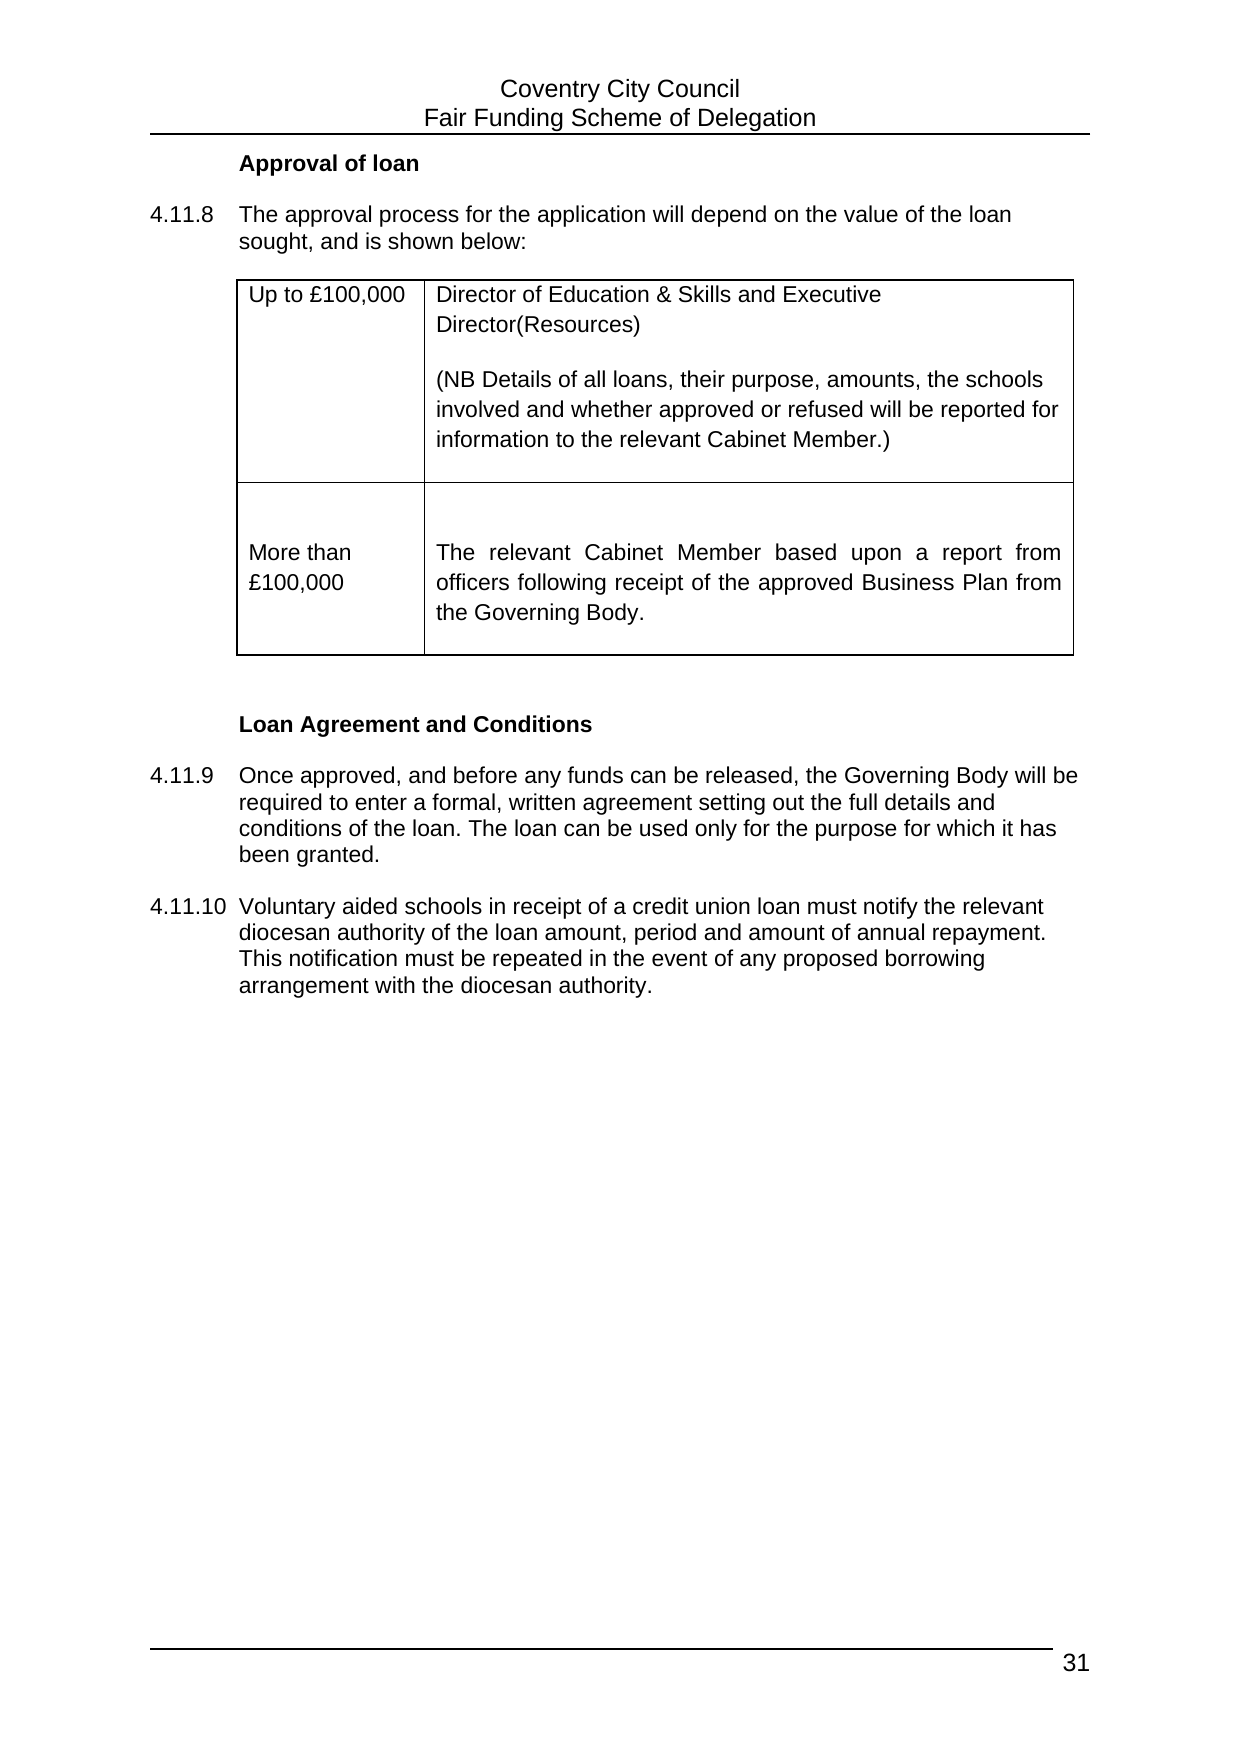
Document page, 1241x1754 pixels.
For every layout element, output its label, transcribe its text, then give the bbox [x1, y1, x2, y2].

text Once approved, and before any funds can be released, the Governing Body will be required to enter a formal, written agreement setting out the full details and conditions of the loan. The loan can be used only for the purpose for which it has been granted. [150, 762, 1090, 868]
table_header Director of Education & Skills and Executive Director(Resources) (NB Details of all loans, their purpose, amounts, the schools involved and whether approved or refused will be reported for information to the relevant Cabinet Member.) [425, 281, 1073, 482]
text Voluntary aided schools in receipt of a credit union loan must notify the relevant diocesan authority of the loan amount, period and amount of annual repayment. This notification must be repeated in the event of any proposed borrowing arrangement with the diocesan authority. [150, 893, 1090, 998]
table_cell More than £100,000 [238, 483, 424, 654]
text The approval process for the application will depend on the value of the loan sought, and is shown below: [150, 201, 1090, 254]
table_cell The relevant Cabinet Member based upon a report from officers following receipt of the approved Business Plan from the Governing Body. [425, 483, 1073, 654]
text Loan Agreement and Conditions [239, 711, 1090, 737]
table_header Up to £100,000 [238, 281, 424, 482]
text Approval of loan [239, 150, 1090, 176]
